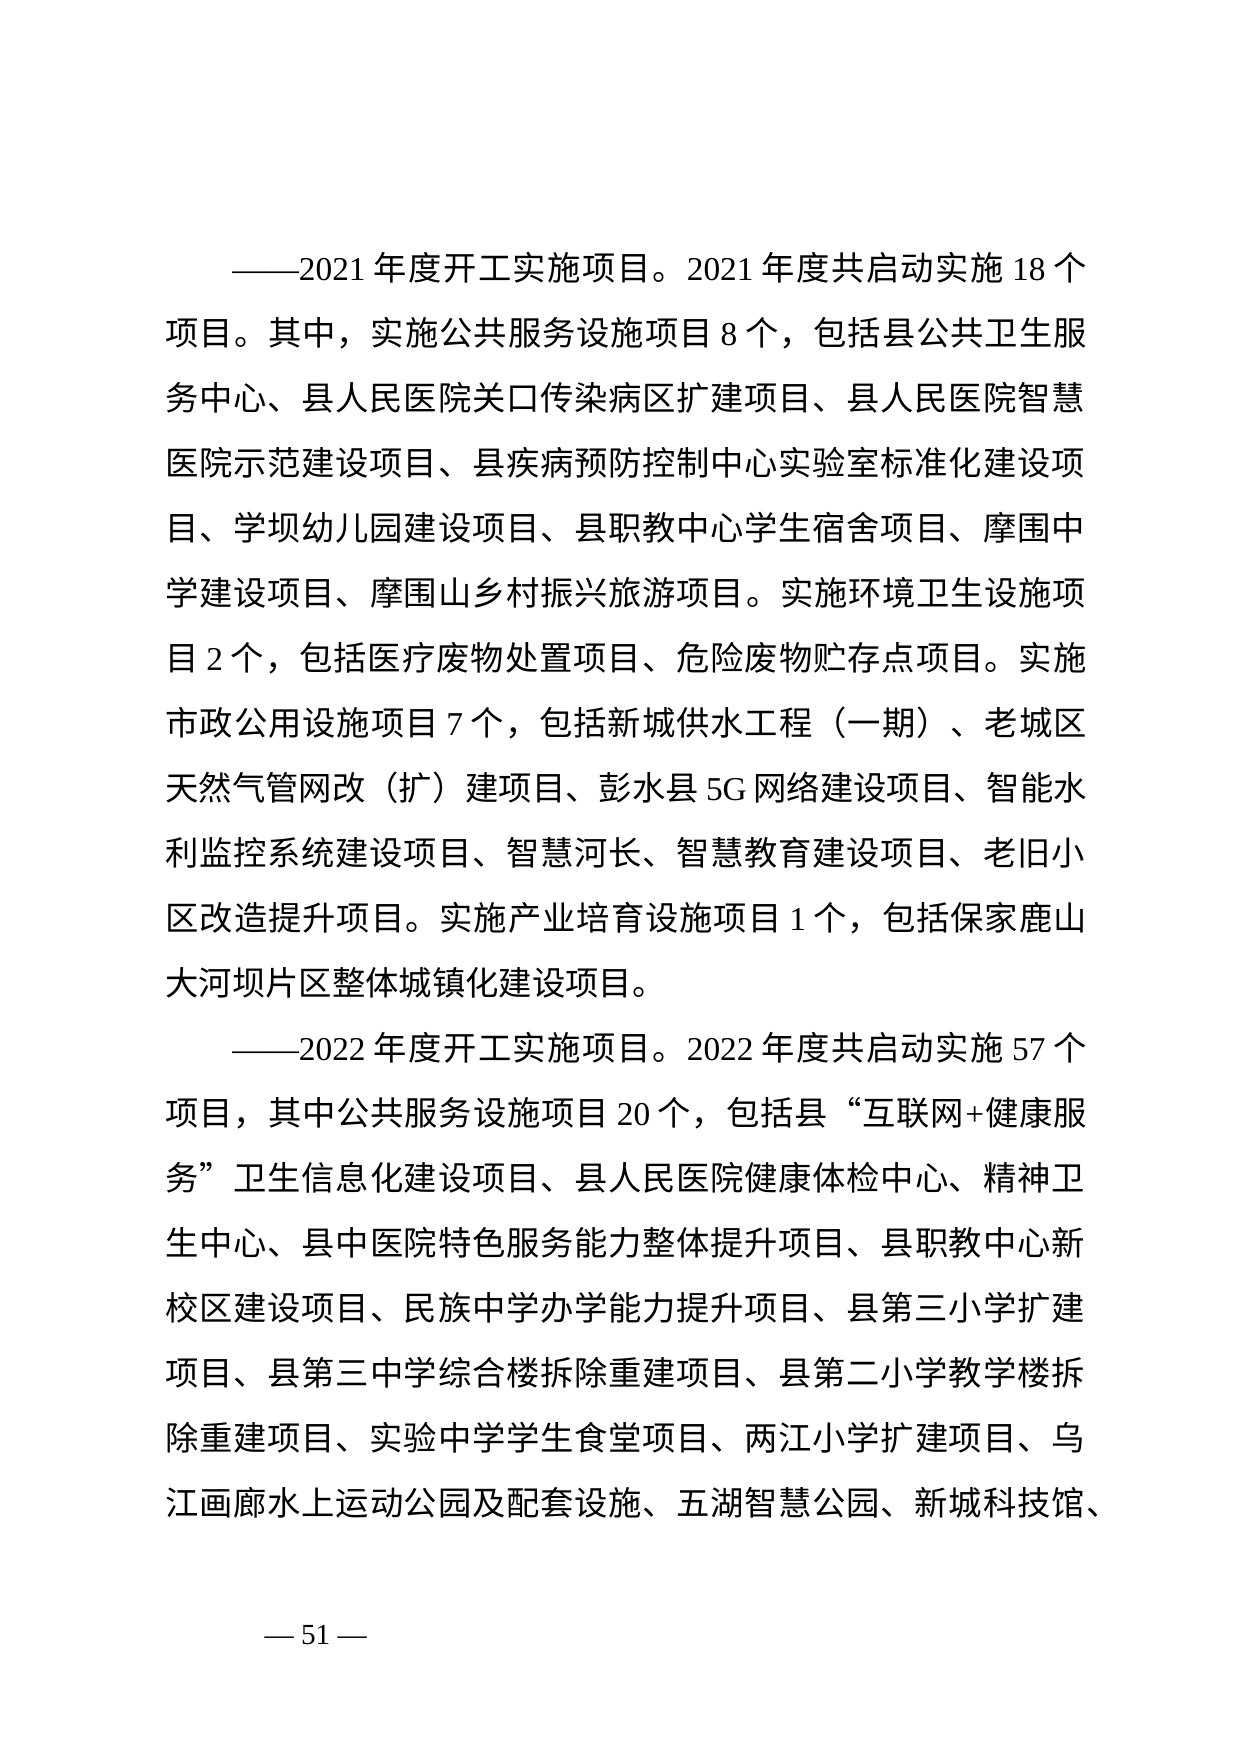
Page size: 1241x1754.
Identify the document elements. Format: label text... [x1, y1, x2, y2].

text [165, 1013, 1087, 1533]
text ——2021年度开工实施项目。2021年度共启动实施18个项目。其中，实施公共服务设施项目8个，包括县公共卫生服务中心、县人民医院关口传染病区扩建项目、县人民医院智慧医院示范建设项目、县疾病预防控制中心实验室标准化建设项目、学坝幼儿园建设项目、县职教中心学生宿舍项目、摩围中学建设项目、摩围山乡村振兴旅游项目。实施环境卫生设施项目2个，包括医疗废物处置项目、危险废物贮存点项目。实施市政公用设施项目7个，包括新城供水工程（一期）、老城区天然气管网改（扩）建项目、彭水县5G网络建设项目、智能水利监控系统建设项目、智慧河长、智慧教育建设项目、老旧小区改造提升项目。实施产业培育设施项目1个，包括保家鹿山大河坝片区整体城镇化建设项目。 [165, 233, 1087, 1013]
